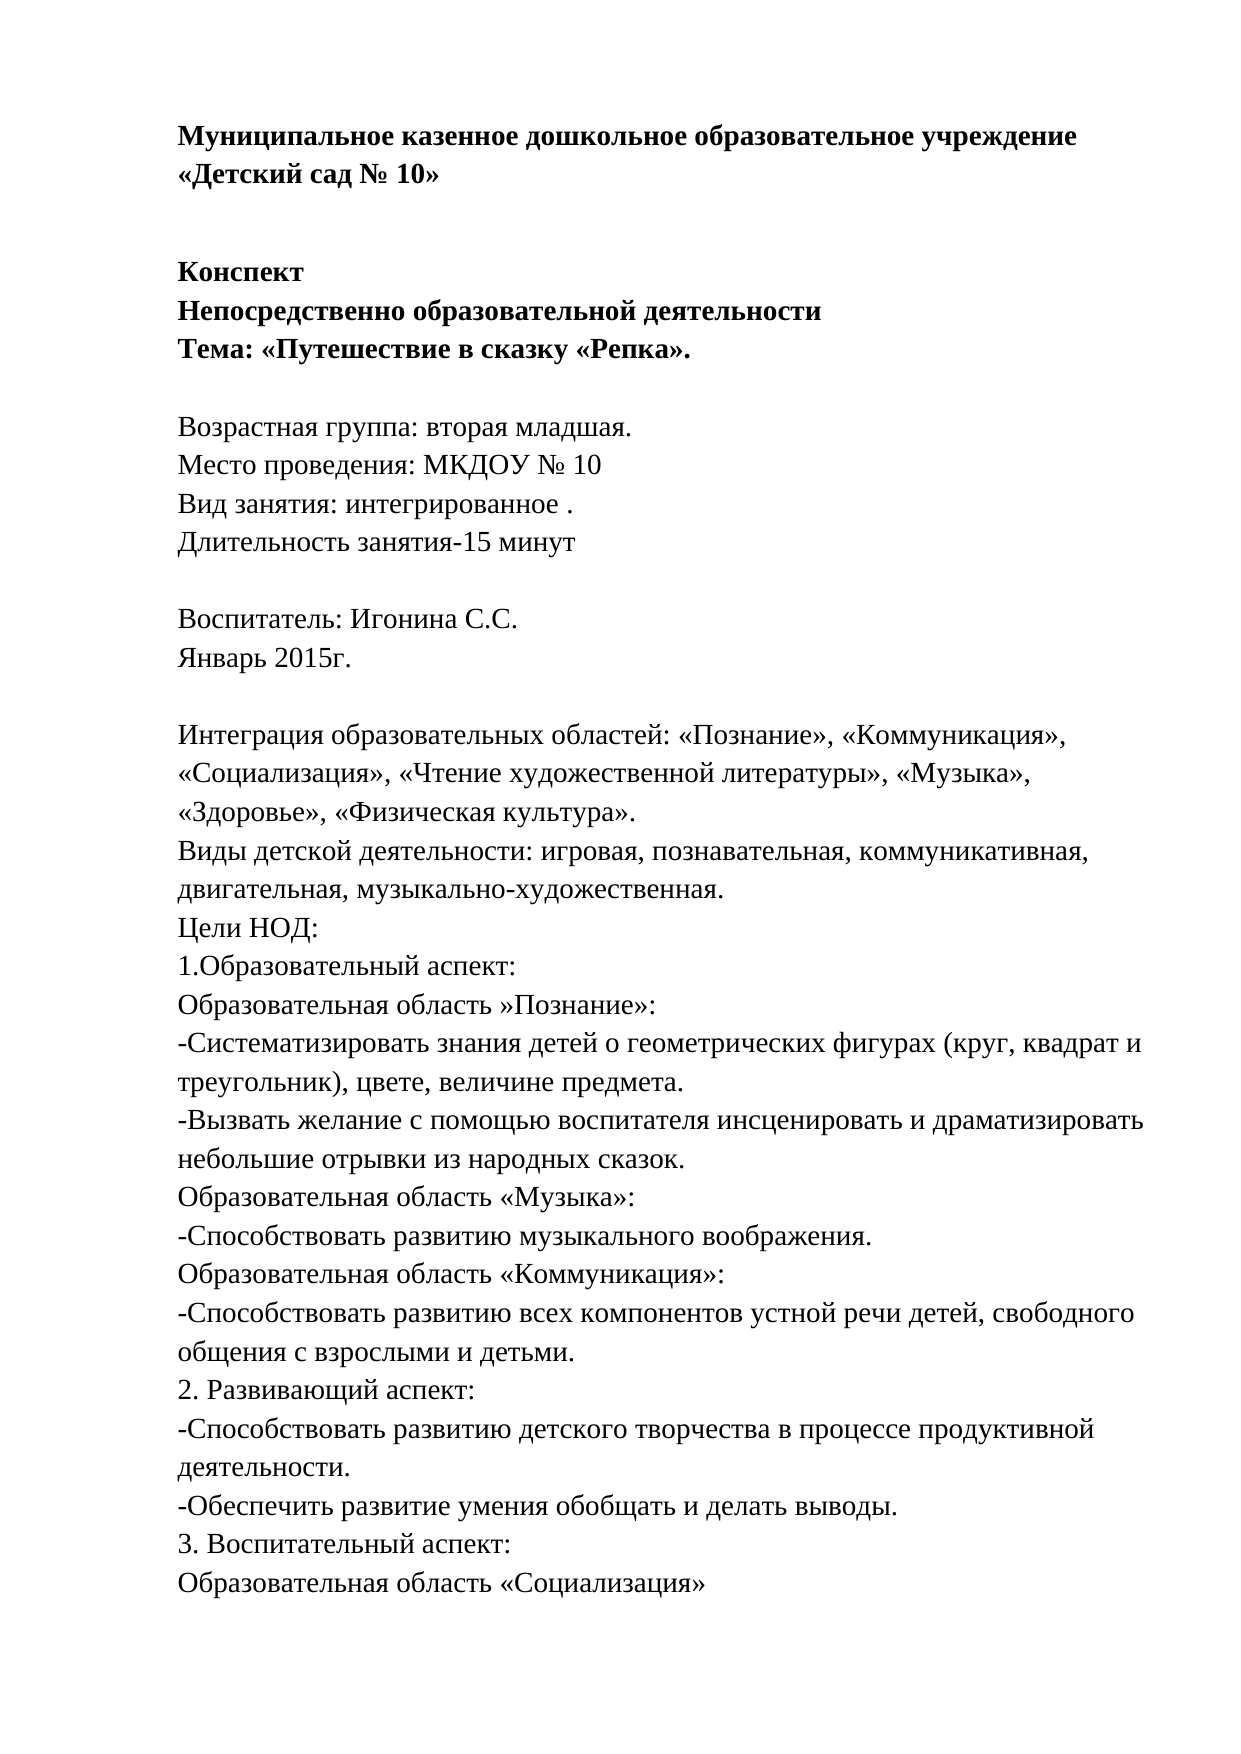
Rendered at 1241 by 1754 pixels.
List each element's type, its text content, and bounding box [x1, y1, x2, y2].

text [177, 216, 1152, 1598]
text Муниципальное казенное дошкольное образовательное учреждение «Детский сад № 10» [177, 118, 1152, 190]
